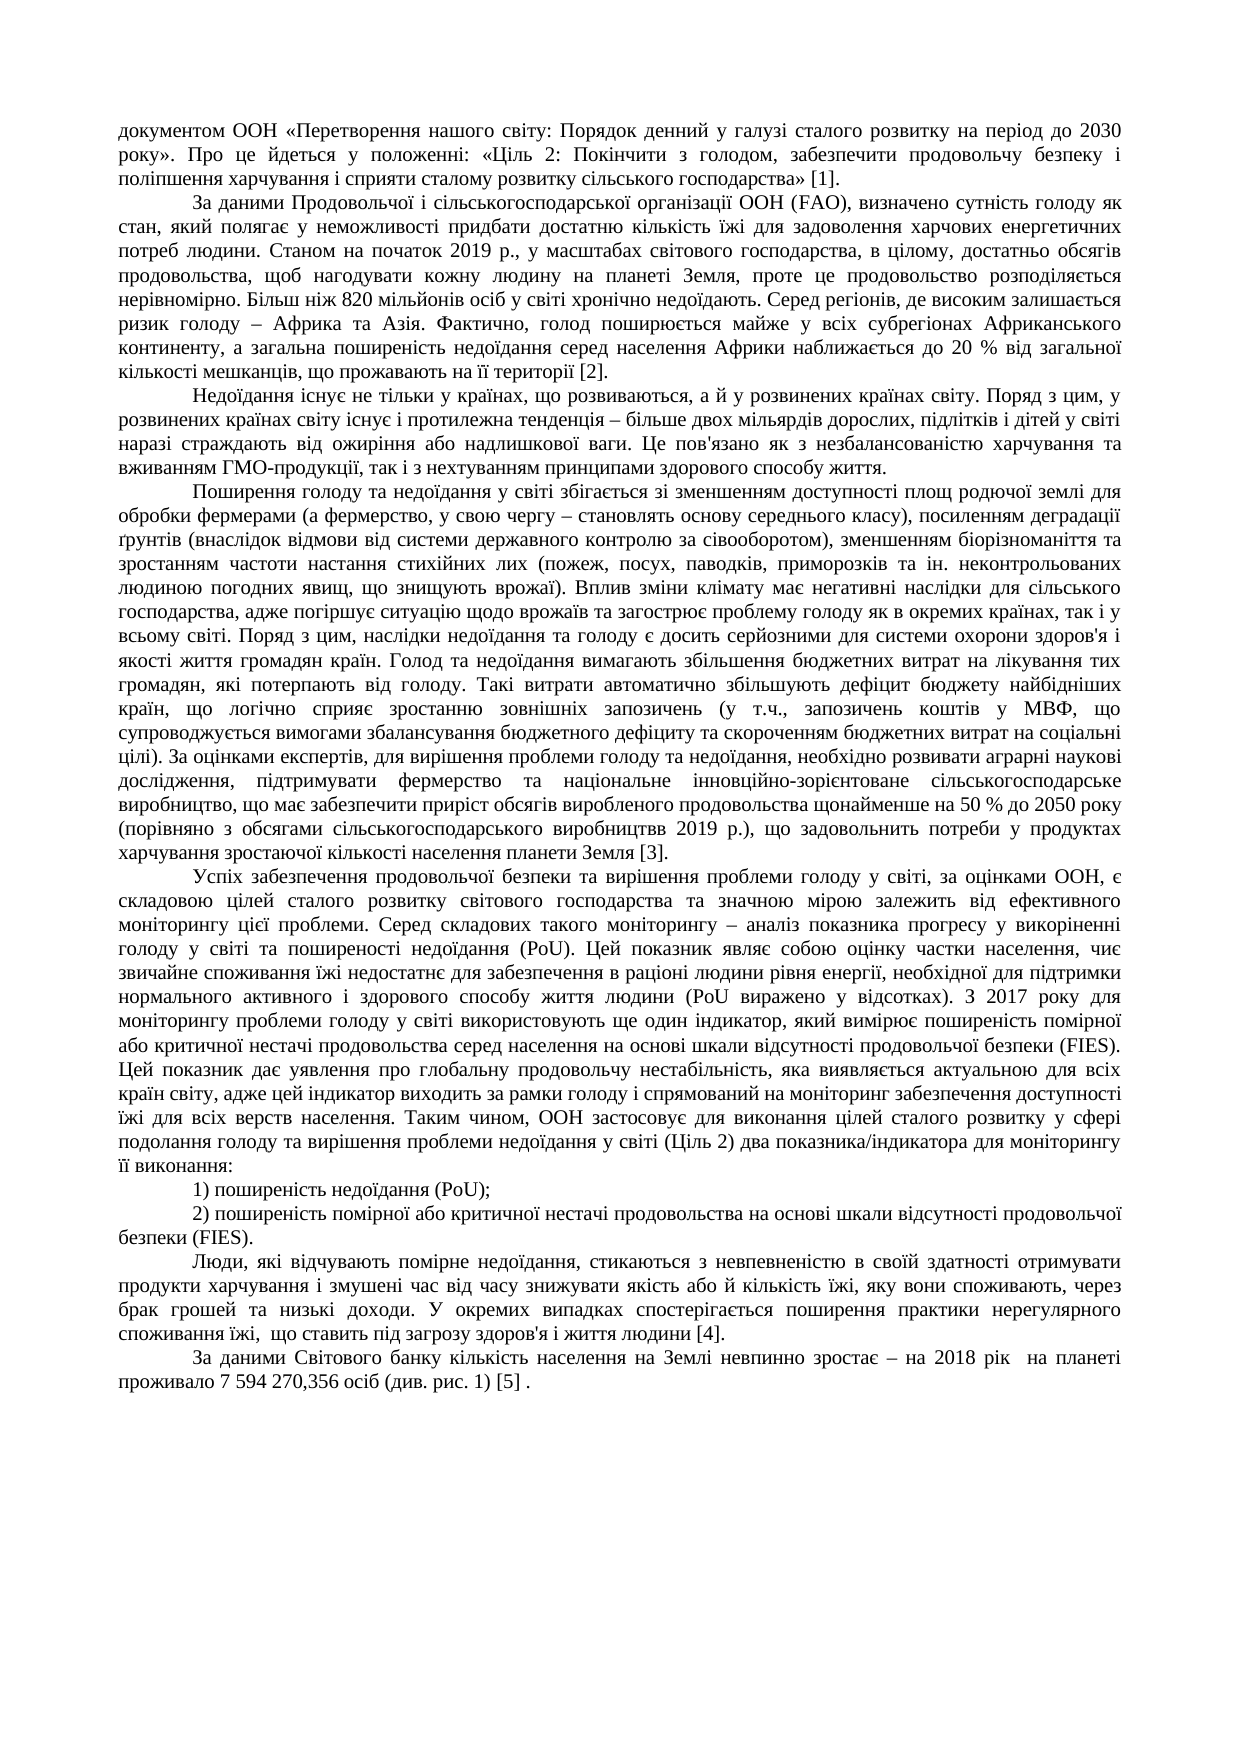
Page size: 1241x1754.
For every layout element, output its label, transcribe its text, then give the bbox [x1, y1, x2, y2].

text Люди, які відчувають помірне недоїдання, стикаються з невпевненістю в своїй здатності отримувати продукти харчування і змушені час від часу знижувати якість або й кількість їжі, яку вони споживають, через брак грошей та низькі доходи. У окремих випадках спостерігається поширення практики нерегулярного споживання їжі, що ставить під загрозу здоров'я і життя людини [4]. [118, 1249, 1122, 1345]
text 2) поширеність помірної або критичної нестачі продовольства на основі шкали відсутності продовольчої безпеки (FIES). [118, 1201, 1122, 1249]
text Успіх забезпечення продовольчої безпеки та вирішення проблеми голоду у світі, за оцінками ООН, є складовою цілей сталого розвитку світового господарства та значною мірою залежить від ефективного моніторингу цієї проблеми. Серед складових такого моніторингу – аналіз показника прогресу у викоріненні голоду у світі та поширеності недоїдання (PoU). Цей показник являє собою оцінку частки населення, чиє звичайне споживання їжі недостатнє для забезпечення в раціоні людини рівня енергії, необхідної для підтримки нормального активного і здорового способу життя людини (PoU виражено у відсотках). З 2017 року для моніторингу проблеми голоду у світі використовують ще один індикатор, який вимірює поширеність помірної або критичної нестачі продовольства серед населення на основі шкали відсутності продовольчої безпеки (FIES). Цей показник дає уявлення про глобальну продовольчу нестабільність, яка виявляється актуальною для всіх країн світу, адже цей індикатор виходить за рамки голоду і спрямований на моніторинг забезпечення доступності їжі для всіх верств населення. Таким чином, ООН застосовує для виконання цілей сталого розвитку у сфері подолання голоду та вирішення проблеми недоїдання у світі (Ціль 2) два показника/індикатора для моніторингу її виконання: [118, 864, 1122, 1177]
text За даними Світового банку кількість населення на Землі невпинно зростає – на 2018 рік на планеті проживало 7 594 270,356 осіб (див. рис. 1) [5] . [118, 1345, 1122, 1393]
text Недоїдання існує не тільки у країнах, що розвиваються, а й у розвинених країнах світу. Поряд з цим, у розвинених країнах світу існує і протилежна тенденція – більше двох мільярдів дорослих, підлітків і дітей у світі наразі страждають від ожиріння або надлишкової ваги. Це пов'язано як з незбалансованістю харчування та вживанням ГМО-продукції, так і з нехтуванням принципами здорового способу життя. [118, 383, 1122, 479]
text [118, 118, 1122, 190]
text 1) поширеність недоїдання (PoU); [118, 1177, 1122, 1201]
text За даними Продовольчої і сільськогосподарської організації ООН (FAO), визначено сутність голоду як стан, який полягає у неможливості придбати достатню кількість їжі для задоволення харчових енергетичних потреб людини. Станом на початок 2019 р., у масштабах світового господарства, в цілому, достатньо обсягів продовольства, щоб нагодувати кожну людину на планеті Земля, проте це продовольство розподіляється нерівномірно. Більш ніж 820 мільйонів осіб у світі хронічно недоїдають. Серед регіонів, де високим залишається ризик голоду – Африка та Азія. Фактично, голод поширюється майже у всіх субрегіонах Африканського континенту, а загальна поширеність недоїдання серед населення Африки наближається до 20 % від загальної кількості мешканців, що прожавають на її території [2]. [118, 190, 1122, 383]
text Поширення голоду та недоїдання у світі збігається зі зменшенням доступності площ родючої землі для обробки фермерами (а фермерство, у свою чергу – становлять основу середнього класу), посиленням деградації ґрунтів (внаслідок відмови від системи державного контролю за сівооборотом), зменшенням біорізноманіття та зростанням частоти настання стихійних лих (пожеж, посух, паводків, приморозків та ін. неконтрольованих людиною погодних явищ, що знищують врожаї). Вплив зміни клімату має негативні наслідки для сільського господарства, адже погіршує ситуацію щодо врожаїв та загострює проблему голоду як в окремих країнах, так і у всьому світі. Поряд з цим, наслідки недоїдання та голоду є досить серйозними для системи охорони здоров'я і якості життя громадян країн. Голод та недоїдання вимагають збільшення бюджетних витрат на лікування тих громадян, які потерпають від голоду. Такі витрати автоматично збільшують дефіцит бюджету найбідніших країн, що логічно сприяє зростанню зовнішніх запозичень (у т.ч., запозичень коштів у МВФ, що супроводжується вимогами збалансування бюджетного дефіциту та скороченням бюджетних витрат на соціальні цілі). За оцінками експертів, для вирішення проблеми голоду та недоїдання, необхідно розвивати аграрні наукові дослідження, підтримувати фермерство та національне інновційно-зорієнтоване сільськогосподарське виробництво, що має забезпечити приріст обсягів виробленого продовольства щонайменше на 50 % до 2050 року (порівняно з обсягами сільськогосподарського виробництвв 2019 р.), що задовольнить потреби у продуктах харчування зростаючої кількості населення планети Земля [3]. [118, 479, 1122, 864]
